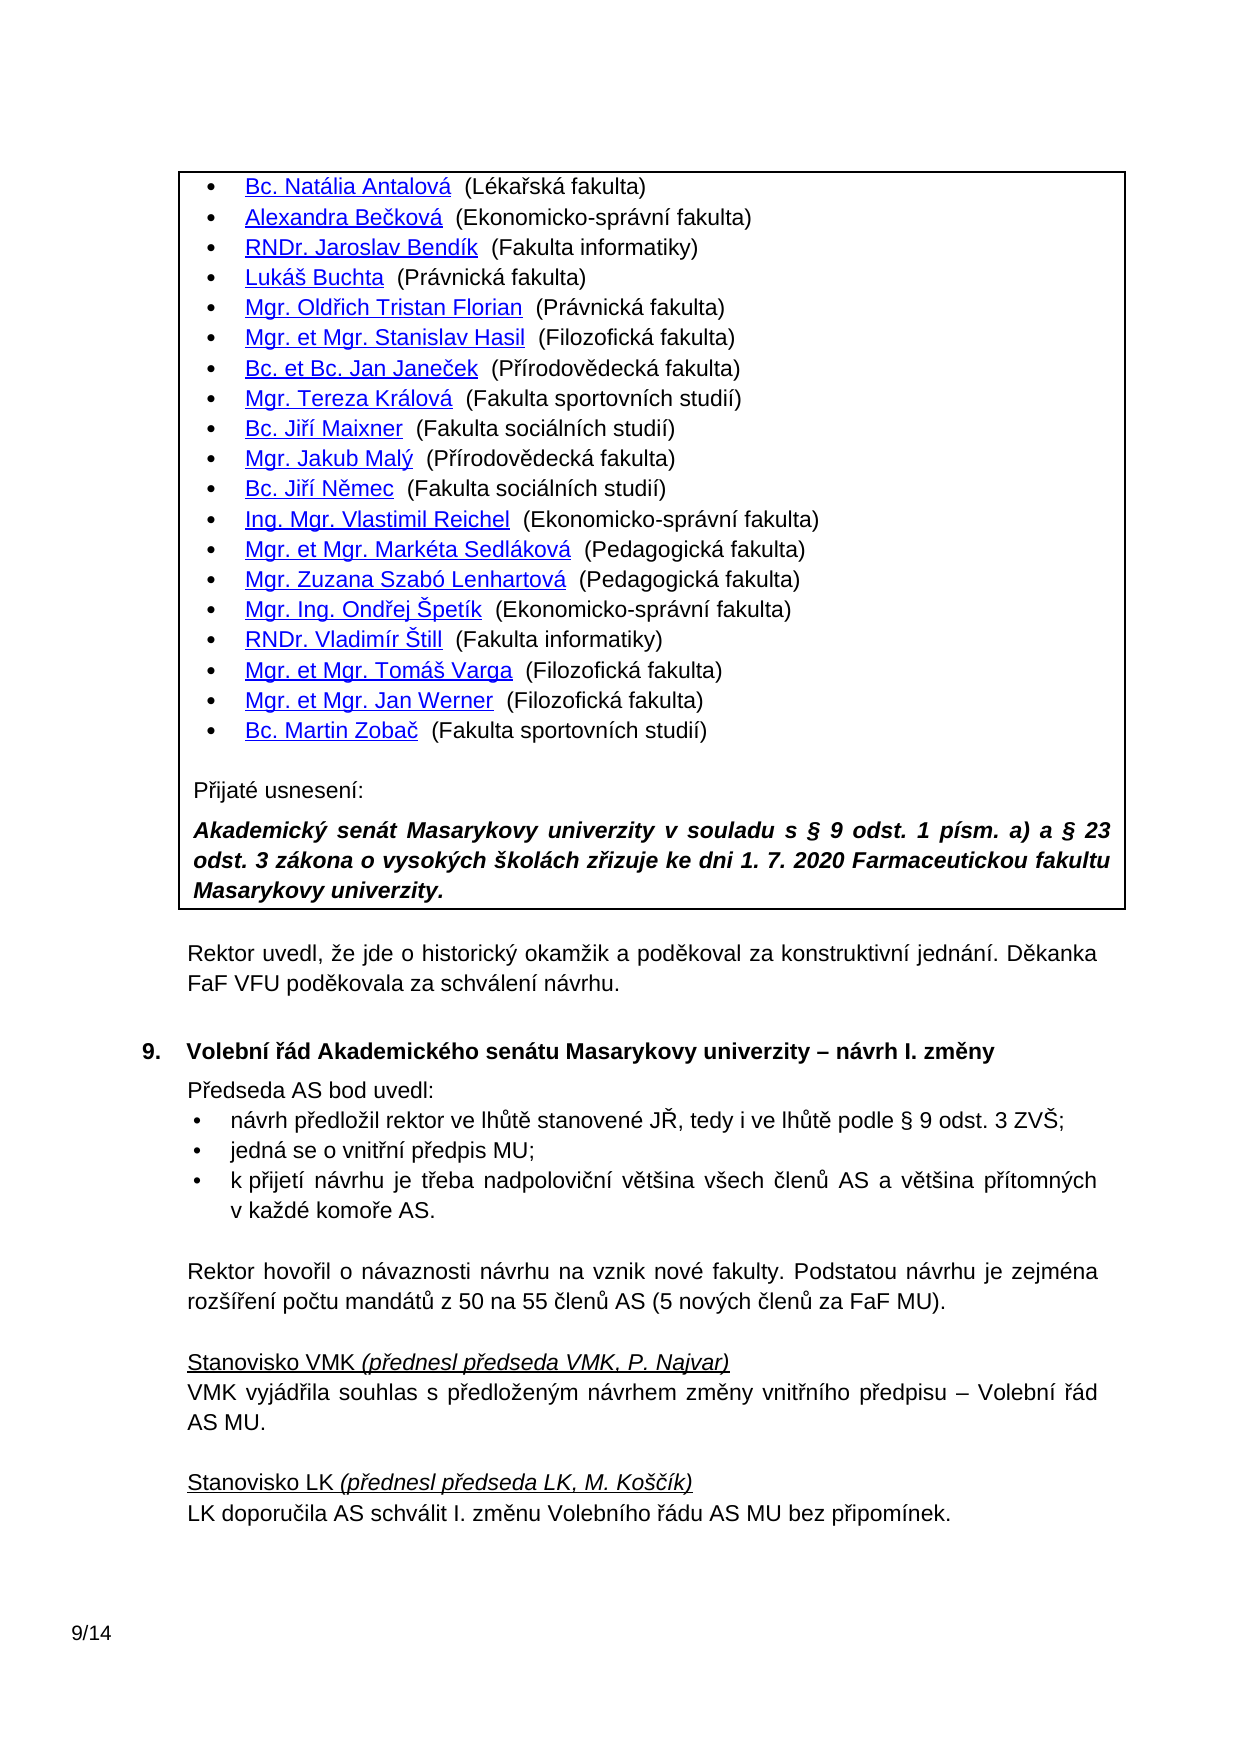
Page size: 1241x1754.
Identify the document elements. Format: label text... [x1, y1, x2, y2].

text Stanovisko LK (přednesl předseda LK, M. Koščík) [187, 1469, 1098, 1496]
list návrh předložil rektor ve lhůtě stanovené JŘ, tedy i ve lhůtě podle § 9 odst. 3 ZVŠ; [193, 1107, 1098, 1133]
list jedná se o vnitřní předpis MU; [193, 1137, 1098, 1163]
text Předseda AS bod uvedl: [187, 1077, 1098, 1103]
text Rektor hovořil o návaznosti návrhu na vznik nové fakulty. Podstatou návrhu je zejména rozšíření počtu mandátů z 50 na 55 členů AS (5 nových členů za FaF MU). [187, 1258, 1098, 1314]
text LK doporučila AS schválit I. změnu Volebního řádu AS MU bez připomínek. [187, 1499, 1098, 1526]
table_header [180, 173, 1124, 908]
list k přijetí návrhu je třeba nadpoloviční většina všech členů AS a většina přítomných v každé komoře AS. [193, 1167, 1098, 1224]
text VMK vyjádřila souhlas s předloženým návrhem změny vnitřního předpisu – Volební řád AS MU. [187, 1379, 1098, 1435]
text Rektor uvedl, že jde o historický okamžik a poděkoval za konstruktivní jednání. Děkanka FaF VFU poděkovala za schválení návrhu. [187, 940, 1098, 996]
text Stanovisko VMK (přednesl předseda VMK, P. Najvar) [187, 1348, 1098, 1375]
subtitle Volební řád Akademického senátu Masarykovy univerzity – návrh I. změny [142, 1038, 1098, 1064]
